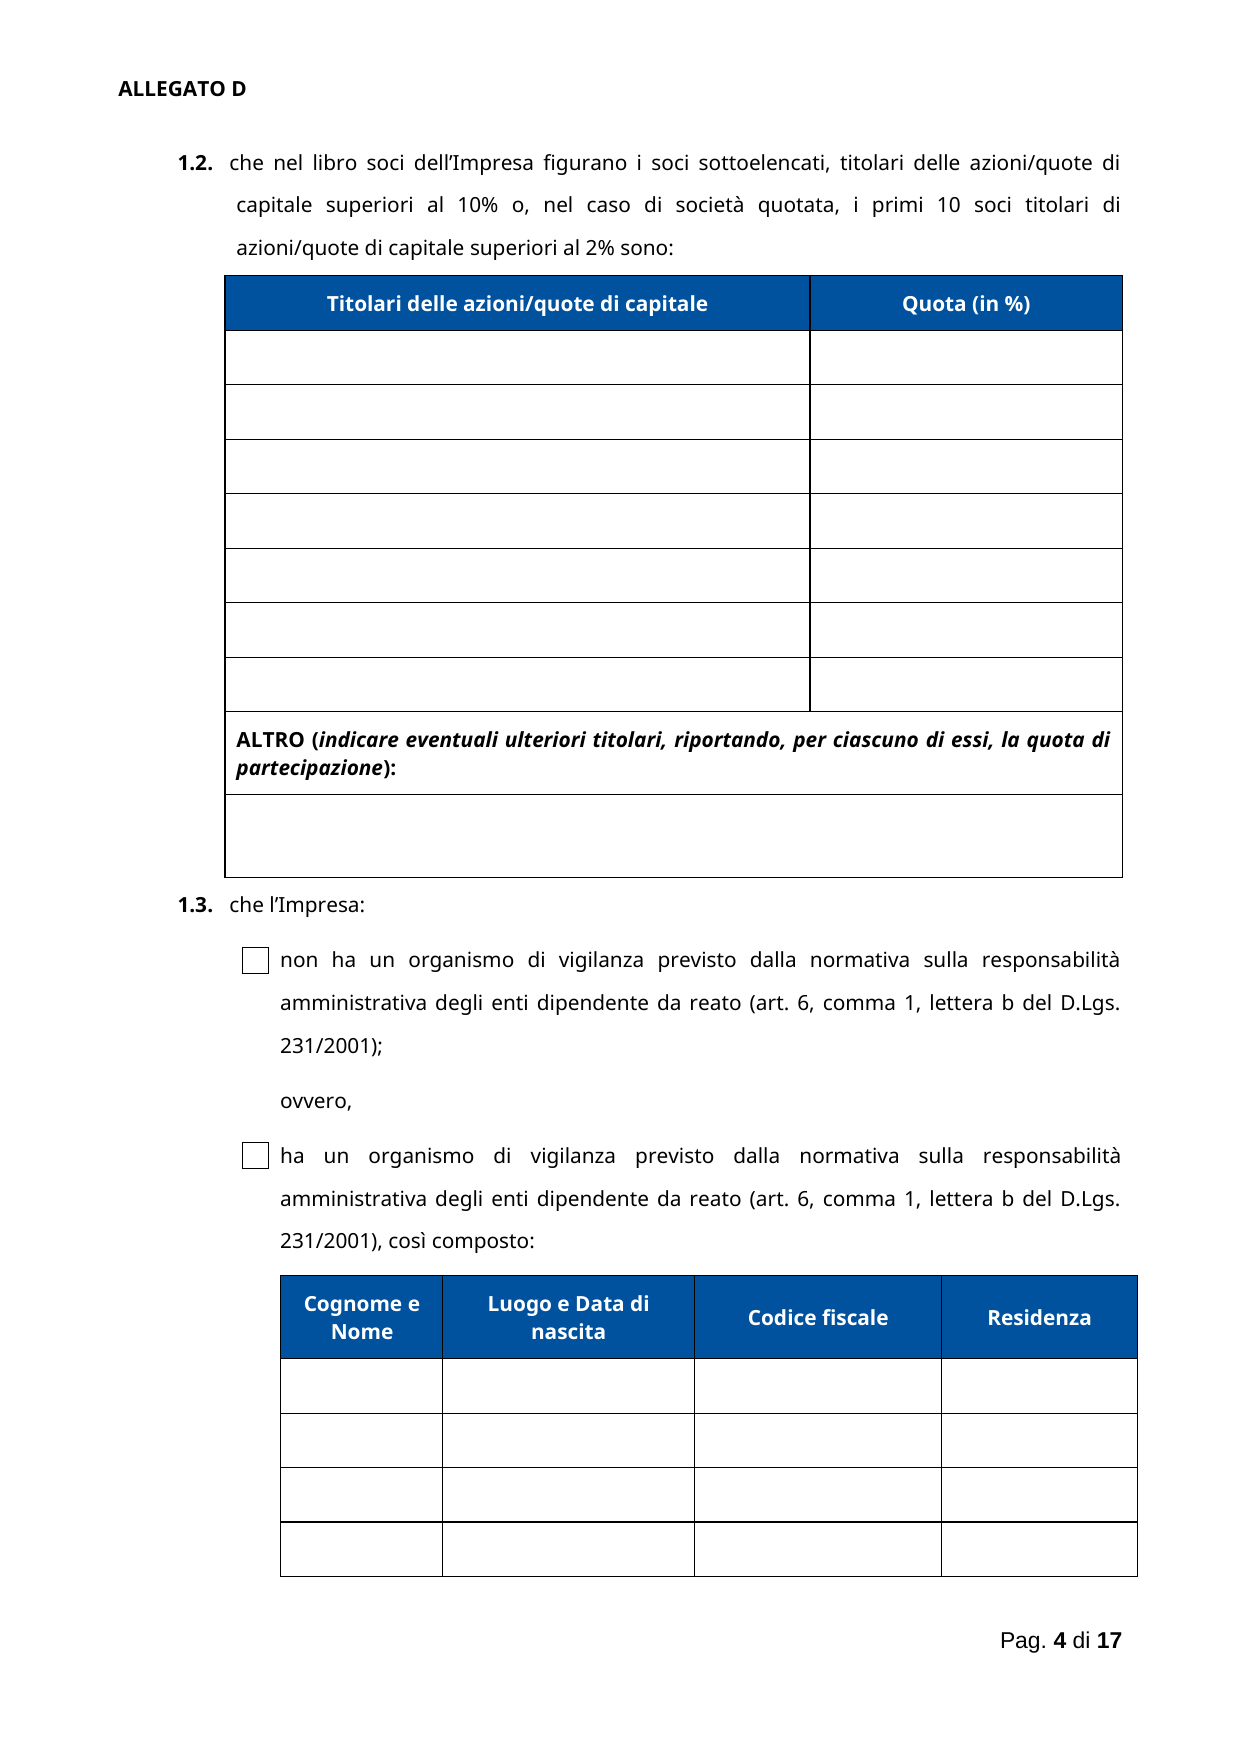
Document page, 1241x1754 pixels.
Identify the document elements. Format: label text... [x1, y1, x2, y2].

table_cell [811, 549, 1122, 602]
table_cell [811, 385, 1122, 439]
text non ha un organismo di vigilanza previsto dalla normativa sulla responsabilità amministrativa degli enti dipendente da reato (art. 6, comma 1, lettera b del D.Lgs. 231/2001); [241, 946, 1122, 1059]
table_cell [695, 1523, 941, 1576]
table_header Codice fiscale [695, 1276, 941, 1358]
table_header Residenza [942, 1276, 1137, 1358]
list che l’Impresa: [177, 891, 1122, 919]
table_cell [281, 1468, 442, 1521]
table_cell [695, 1359, 941, 1412]
table_header Luogo e Data di nascita [443, 1276, 694, 1358]
table_cell [811, 603, 1122, 657]
table_cell [811, 658, 1122, 711]
list che nel libro soci dell’Impresa figurano i soci sottoelencati, titolari delle azioni/quote di capitale superiori al 10% o, nel caso di società quotata, i primi 10 soci titolari di azioni/quote di capitale superiori al 2% sono: [177, 148, 1122, 261]
table_cell [226, 440, 809, 493]
table_header Cognome e Nome [281, 1276, 442, 1358]
table_cell [942, 1359, 1137, 1412]
table_cell [942, 1414, 1137, 1467]
table_cell [281, 1414, 442, 1467]
table_cell [226, 549, 809, 602]
table_cell [443, 1468, 694, 1521]
table_cell [942, 1468, 1137, 1521]
table_cell [811, 440, 1122, 493]
table_cell [811, 331, 1122, 384]
table_cell [443, 1523, 694, 1576]
table_cell [281, 1359, 442, 1412]
table_cell ALTRO (indicare eventuali ulteriori titolari, riportando, per ciascuno di essi, la quota di partecipazione): [226, 712, 1122, 794]
table_header Titolari delle azioni/quote di capitale [226, 276, 809, 330]
table_cell [443, 1359, 694, 1412]
table_cell [942, 1523, 1137, 1576]
table_cell [226, 658, 809, 711]
table_cell [443, 1414, 694, 1467]
table_cell [226, 603, 809, 657]
table_cell [281, 1523, 442, 1576]
table_cell [226, 331, 809, 384]
text ovvero, [251, 1086, 1122, 1114]
table_cell [226, 795, 1122, 877]
table_cell [695, 1468, 941, 1521]
table_cell [226, 385, 809, 439]
table_header Quota (in %) [811, 276, 1122, 330]
table_cell [695, 1414, 941, 1467]
text ha un organismo di vigilanza previsto dalla normativa sulla responsabilità amministrativa degli enti dipendente da reato (art. 6, comma 1, lettera b del D.Lgs. 231/2001), così composto: [241, 1141, 1122, 1255]
table_cell [226, 494, 809, 548]
table_cell [811, 494, 1122, 548]
